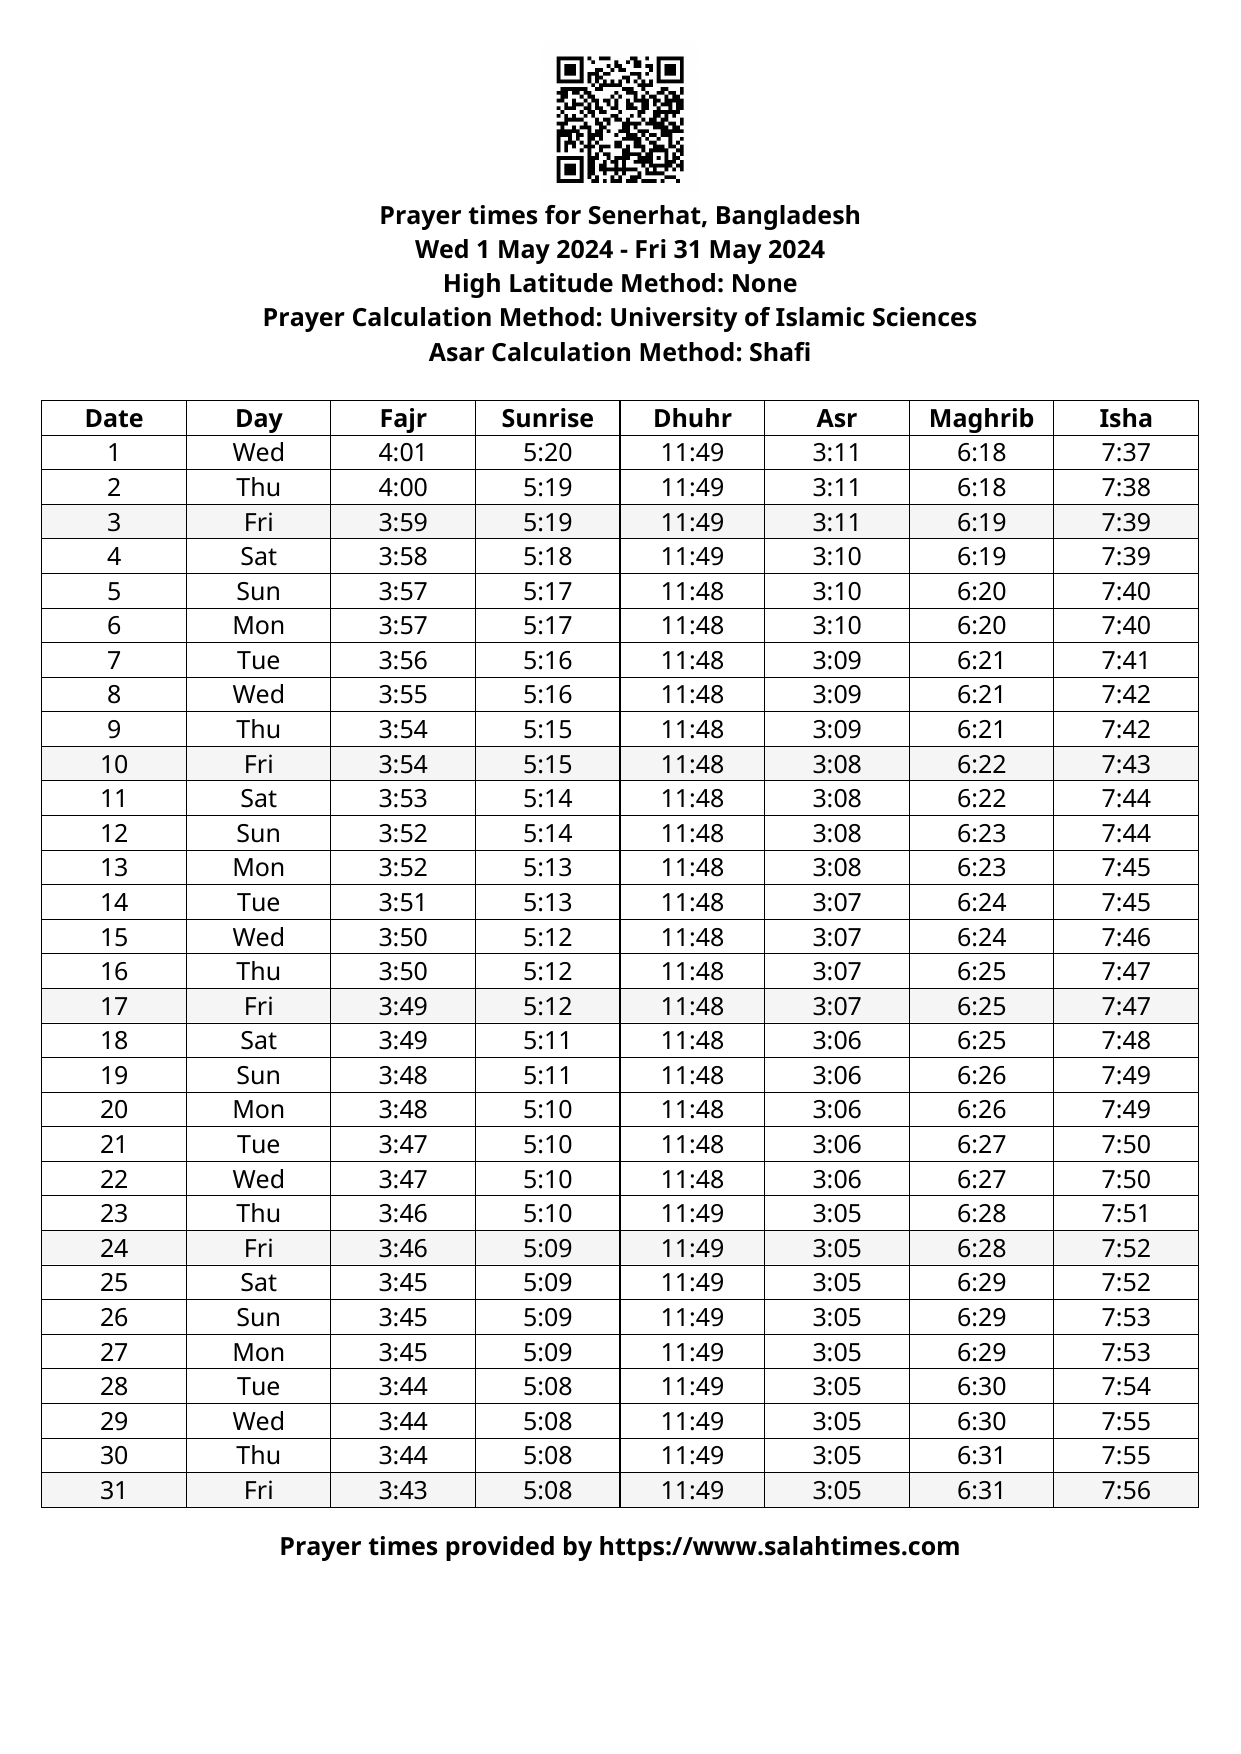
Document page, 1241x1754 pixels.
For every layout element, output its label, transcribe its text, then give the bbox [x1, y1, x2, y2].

table_cell 3:07 [765, 954, 909, 988]
text High Latitude Method: None [42, 266, 1198, 300]
table_cell 3:44 [331, 1439, 475, 1472]
table_cell 14 [42, 885, 186, 919]
table_cell 22 [42, 1162, 186, 1195]
table_cell 6:21 [910, 678, 1053, 711]
table_cell 10 [42, 747, 186, 780]
table_cell 7:47 [1054, 954, 1198, 988]
table_cell 6:19 [910, 505, 1053, 538]
table_cell 5:18 [476, 539, 619, 573]
table_cell 11:48 [621, 816, 764, 849]
table_header Dhuhr [621, 401, 764, 434]
table_cell 11:49 [621, 436, 764, 469]
table_cell 3:50 [331, 954, 475, 988]
table_cell 3:54 [331, 712, 475, 746]
table_cell 3:06 [765, 1127, 909, 1161]
table_cell 6:30 [910, 1404, 1053, 1437]
table_cell 3:11 [765, 505, 909, 538]
table_cell 7:56 [1054, 1473, 1198, 1507]
table_cell 5:13 [476, 885, 619, 919]
table_cell 5:08 [476, 1369, 619, 1403]
table_cell 3:53 [331, 781, 475, 815]
table_cell 11:48 [621, 781, 764, 815]
table_cell 5:09 [476, 1231, 619, 1264]
table_cell 5 [42, 574, 186, 607]
table_cell 11:48 [621, 1024, 764, 1057]
table_cell 7:39 [1054, 505, 1198, 538]
table_cell 11:48 [621, 1127, 764, 1161]
table_cell 20 [42, 1093, 186, 1126]
table_cell 6:25 [910, 954, 1053, 988]
table_cell 11:49 [621, 505, 764, 538]
table_cell 3:08 [765, 747, 909, 780]
table_cell 5:17 [476, 609, 619, 642]
table_cell 7:52 [1054, 1231, 1198, 1264]
table_header Sunrise [476, 401, 619, 434]
table_cell 5:12 [476, 989, 619, 1022]
table_cell 11:48 [621, 1093, 764, 1126]
table_cell 11:49 [621, 1300, 764, 1334]
table_cell 4:01 [331, 436, 475, 469]
table_cell 4 [42, 539, 186, 573]
table_cell 6:28 [910, 1196, 1053, 1230]
table_cell 11:48 [621, 609, 764, 642]
table_cell 7:42 [1054, 712, 1198, 746]
table_cell 5:15 [476, 747, 619, 780]
table_cell 3:45 [331, 1266, 475, 1299]
table_cell 5:19 [476, 505, 619, 538]
table_cell 3:43 [331, 1473, 475, 1507]
table_cell 3:47 [331, 1127, 475, 1161]
table_cell 11:48 [621, 920, 764, 953]
table_cell 3:05 [765, 1473, 909, 1507]
table_cell 31 [42, 1473, 186, 1507]
table_cell 5:13 [476, 851, 619, 884]
table_cell 6:22 [910, 747, 1053, 780]
table_cell 16 [42, 954, 186, 988]
table_cell 3:05 [765, 1196, 909, 1230]
table_cell Fri [187, 1473, 330, 1507]
table_cell 5:12 [476, 954, 619, 988]
table_cell 6:22 [910, 781, 1053, 815]
table_cell 11 [42, 781, 186, 815]
table_cell 3:07 [765, 989, 909, 1022]
table_cell 5:09 [476, 1335, 619, 1368]
table_cell Sat [187, 1266, 330, 1299]
table_cell 6:30 [910, 1369, 1053, 1403]
table_cell 3:57 [331, 609, 475, 642]
table_cell Mon [187, 851, 330, 884]
table_cell Thu [187, 954, 330, 988]
table_cell Fri [187, 747, 330, 780]
table_cell 6:24 [910, 920, 1053, 953]
table_cell Fri [187, 505, 330, 538]
table_cell Mon [187, 1335, 330, 1368]
table_cell 7:47 [1054, 989, 1198, 1022]
table_cell 3:07 [765, 885, 909, 919]
table_cell 7:45 [1054, 851, 1198, 884]
table_cell 5:19 [476, 470, 619, 504]
table_cell 11:49 [621, 1473, 764, 1507]
table_cell 11:49 [621, 1266, 764, 1299]
table_cell 6 [42, 609, 186, 642]
table_cell 4:00 [331, 470, 475, 504]
table_cell 5:08 [476, 1473, 619, 1507]
table_cell 3:11 [765, 470, 909, 504]
text Wed 1 May 2024 - Fri 31 May 2024 [42, 232, 1198, 266]
table_cell 3:06 [765, 1058, 909, 1092]
table_cell Thu [187, 1196, 330, 1230]
table_cell Sun [187, 1300, 330, 1334]
table_cell 11:49 [621, 1196, 764, 1230]
table_cell 5:14 [476, 781, 619, 815]
table_cell 6:29 [910, 1335, 1053, 1368]
table_cell 11:48 [621, 1162, 764, 1195]
table_cell 9 [42, 712, 186, 746]
table_header Day [187, 401, 330, 434]
table_cell 3:46 [331, 1231, 475, 1264]
picture [542, 41, 699, 198]
table_cell 7:44 [1054, 781, 1198, 815]
table_cell 3:47 [331, 1162, 475, 1195]
table_cell 6:24 [910, 885, 1053, 919]
table_cell 2 [42, 470, 186, 504]
table_cell 7:39 [1054, 539, 1198, 573]
table_cell 3:45 [331, 1300, 475, 1334]
table_cell 3:51 [331, 885, 475, 919]
table_cell Wed [187, 1404, 330, 1437]
text Prayer Calculation Method: University of Islamic Sciences [42, 300, 1198, 334]
table_cell 6:29 [910, 1266, 1053, 1299]
table_cell Sun [187, 816, 330, 849]
table_cell 11:48 [621, 851, 764, 884]
table_cell 3:05 [765, 1300, 909, 1334]
table_header Asr [765, 401, 909, 434]
table_cell 6:29 [910, 1300, 1053, 1334]
table_cell 29 [42, 1404, 186, 1437]
table_cell 5:09 [476, 1300, 619, 1334]
table_cell 6:20 [910, 574, 1053, 607]
table_cell 3:49 [331, 989, 475, 1022]
table_cell 7:44 [1054, 816, 1198, 849]
table_cell 8 [42, 678, 186, 711]
table_cell 7 [42, 643, 186, 677]
table_cell 5:12 [476, 920, 619, 953]
table_cell Tue [187, 643, 330, 677]
table_cell 7:50 [1054, 1127, 1198, 1161]
table_cell 5:10 [476, 1093, 619, 1126]
table_cell 7:51 [1054, 1196, 1198, 1230]
table_cell 3:10 [765, 609, 909, 642]
table_cell 3:59 [331, 505, 475, 538]
table_cell 11:48 [621, 1058, 764, 1092]
table_cell 11:49 [621, 1404, 764, 1437]
table_cell 3:49 [331, 1024, 475, 1057]
table_cell 6:19 [910, 539, 1053, 573]
table_cell 5:10 [476, 1196, 619, 1230]
table_cell 3:52 [331, 816, 475, 849]
table_cell Sat [187, 1024, 330, 1057]
table_cell 3:07 [765, 920, 909, 953]
table_cell 3:56 [331, 643, 475, 677]
table_cell 5:16 [476, 678, 619, 711]
table_cell 6:31 [910, 1473, 1053, 1507]
table_cell 1 [42, 436, 186, 469]
table_cell Sun [187, 1058, 330, 1092]
table_cell 5:09 [476, 1266, 619, 1299]
table_cell 6:18 [910, 436, 1053, 469]
table_cell 3:58 [331, 539, 475, 573]
table_cell 7:52 [1054, 1266, 1198, 1299]
table_cell 6:26 [910, 1058, 1053, 1092]
table_cell 6:21 [910, 643, 1053, 677]
table_cell 25 [42, 1266, 186, 1299]
table_cell 11:49 [621, 1335, 764, 1368]
table_cell 15 [42, 920, 186, 953]
table_cell 11:48 [621, 989, 764, 1022]
table_cell 6:25 [910, 1024, 1053, 1057]
table_header Maghrib [910, 401, 1053, 434]
table_cell 11:49 [621, 1439, 764, 1472]
table_cell Thu [187, 712, 330, 746]
table_cell Thu [187, 1439, 330, 1472]
table_cell 3:05 [765, 1266, 909, 1299]
table_header Isha [1054, 401, 1198, 434]
table_cell 3:55 [331, 678, 475, 711]
table_cell 6:21 [910, 712, 1053, 746]
table_cell Mon [187, 1093, 330, 1126]
table_cell 3:08 [765, 781, 909, 815]
table_cell 30 [42, 1439, 186, 1472]
table_cell 7:49 [1054, 1093, 1198, 1126]
table_cell 7:45 [1054, 885, 1198, 919]
table_cell 3:06 [765, 1162, 909, 1195]
table_cell 7:40 [1054, 574, 1198, 607]
table_cell 3:09 [765, 643, 909, 677]
table_cell 5:10 [476, 1162, 619, 1195]
table_cell 7:49 [1054, 1058, 1198, 1092]
table_cell 26 [42, 1300, 186, 1334]
table_cell 3:08 [765, 851, 909, 884]
table_cell 3:50 [331, 920, 475, 953]
text Prayer times for Senerhat, Bangladesh [42, 198, 1198, 232]
table_cell 6:23 [910, 851, 1053, 884]
table_cell Fri [187, 1231, 330, 1264]
table_cell 7:53 [1054, 1335, 1198, 1368]
table_cell 6:31 [910, 1439, 1053, 1472]
table_cell 28 [42, 1369, 186, 1403]
table_cell 3:44 [331, 1369, 475, 1403]
table_header Fajr [331, 401, 475, 434]
table_cell 7:40 [1054, 609, 1198, 642]
table_cell 7:50 [1054, 1162, 1198, 1195]
table_cell 3:09 [765, 712, 909, 746]
table_cell Sat [187, 539, 330, 573]
table_cell 3:45 [331, 1335, 475, 1368]
table_cell Fri [187, 989, 330, 1022]
table_cell 5:10 [476, 1127, 619, 1161]
table_cell 11:48 [621, 885, 764, 919]
table_cell Wed [187, 1162, 330, 1195]
table_cell 13 [42, 851, 186, 884]
table_cell 12 [42, 816, 186, 849]
table_cell 11:48 [621, 643, 764, 677]
table_cell 21 [42, 1127, 186, 1161]
table_cell Wed [187, 678, 330, 711]
table_cell 6:20 [910, 609, 1053, 642]
table_cell Mon [187, 609, 330, 642]
table_cell 7:41 [1054, 643, 1198, 677]
table_cell 5:15 [476, 712, 619, 746]
table_cell 11:49 [621, 1369, 764, 1403]
table_cell 3:52 [331, 851, 475, 884]
table_cell 3:05 [765, 1335, 909, 1368]
table_cell 17 [42, 989, 186, 1022]
table_cell Sat [187, 781, 330, 815]
table_cell 3:44 [331, 1404, 475, 1437]
table_cell 5:17 [476, 574, 619, 607]
table_cell 7:48 [1054, 1024, 1198, 1057]
table_cell Sun [187, 574, 330, 607]
table_cell 5:08 [476, 1439, 619, 1472]
table_cell 6:27 [910, 1127, 1053, 1161]
table_cell 6:26 [910, 1093, 1053, 1126]
table_cell 3 [42, 505, 186, 538]
table_cell Tue [187, 1127, 330, 1161]
table_cell 11:48 [621, 712, 764, 746]
table_cell 5:11 [476, 1024, 619, 1057]
table_cell 7:38 [1054, 470, 1198, 504]
table_cell 3:57 [331, 574, 475, 607]
table_cell 11:49 [621, 1231, 764, 1264]
table_cell 3:06 [765, 1093, 909, 1126]
table_cell 7:53 [1054, 1300, 1198, 1334]
table_cell 27 [42, 1335, 186, 1368]
table_cell 11:48 [621, 954, 764, 988]
table_cell 7:46 [1054, 920, 1198, 953]
table_cell 3:46 [331, 1196, 475, 1230]
table_cell 7:55 [1054, 1439, 1198, 1472]
table_cell 3:10 [765, 574, 909, 607]
table_cell 7:37 [1054, 436, 1198, 469]
table_cell 3:05 [765, 1439, 909, 1472]
table_cell 5:08 [476, 1404, 619, 1437]
table_cell 18 [42, 1024, 186, 1057]
table_cell 6:28 [910, 1231, 1053, 1264]
table_cell 3:09 [765, 678, 909, 711]
table_cell 6:25 [910, 989, 1053, 1022]
table_cell 3:05 [765, 1369, 909, 1403]
table_cell 6:27 [910, 1162, 1053, 1195]
text Prayer times provided by https://www.salahtimes.com [42, 1528, 1198, 1563]
table_cell 7:54 [1054, 1369, 1198, 1403]
table_cell 24 [42, 1231, 186, 1264]
table_cell 5:20 [476, 436, 619, 469]
table_cell 3:48 [331, 1093, 475, 1126]
table_cell 11:48 [621, 747, 764, 780]
table_cell 6:23 [910, 816, 1053, 849]
table_cell 7:42 [1054, 678, 1198, 711]
table_cell 3:54 [331, 747, 475, 780]
table_cell 6:18 [910, 470, 1053, 504]
table_cell 3:06 [765, 1024, 909, 1057]
table_cell 3:08 [765, 816, 909, 849]
table_cell 11:49 [621, 539, 764, 573]
table_cell Wed [187, 436, 330, 469]
table_cell 5:16 [476, 643, 619, 677]
table_cell 5:11 [476, 1058, 619, 1092]
table_cell 23 [42, 1196, 186, 1230]
table_cell 5:14 [476, 816, 619, 849]
table_cell 11:48 [621, 574, 764, 607]
table_cell Tue [187, 1369, 330, 1403]
table_cell Thu [187, 470, 330, 504]
table_cell 3:11 [765, 436, 909, 469]
table_cell Tue [187, 885, 330, 919]
table_cell 3:05 [765, 1404, 909, 1437]
table_cell 3:48 [331, 1058, 475, 1092]
text Asar Calculation Method: Shafi [42, 334, 1198, 368]
table_cell Wed [187, 920, 330, 953]
table_header Date [42, 401, 186, 434]
table_cell 11:48 [621, 678, 764, 711]
table_cell 19 [42, 1058, 186, 1092]
table_cell 7:55 [1054, 1404, 1198, 1437]
table_cell 3:05 [765, 1231, 909, 1264]
table_cell 11:49 [621, 470, 764, 504]
table_cell 7:43 [1054, 747, 1198, 780]
table_cell 3:10 [765, 539, 909, 573]
